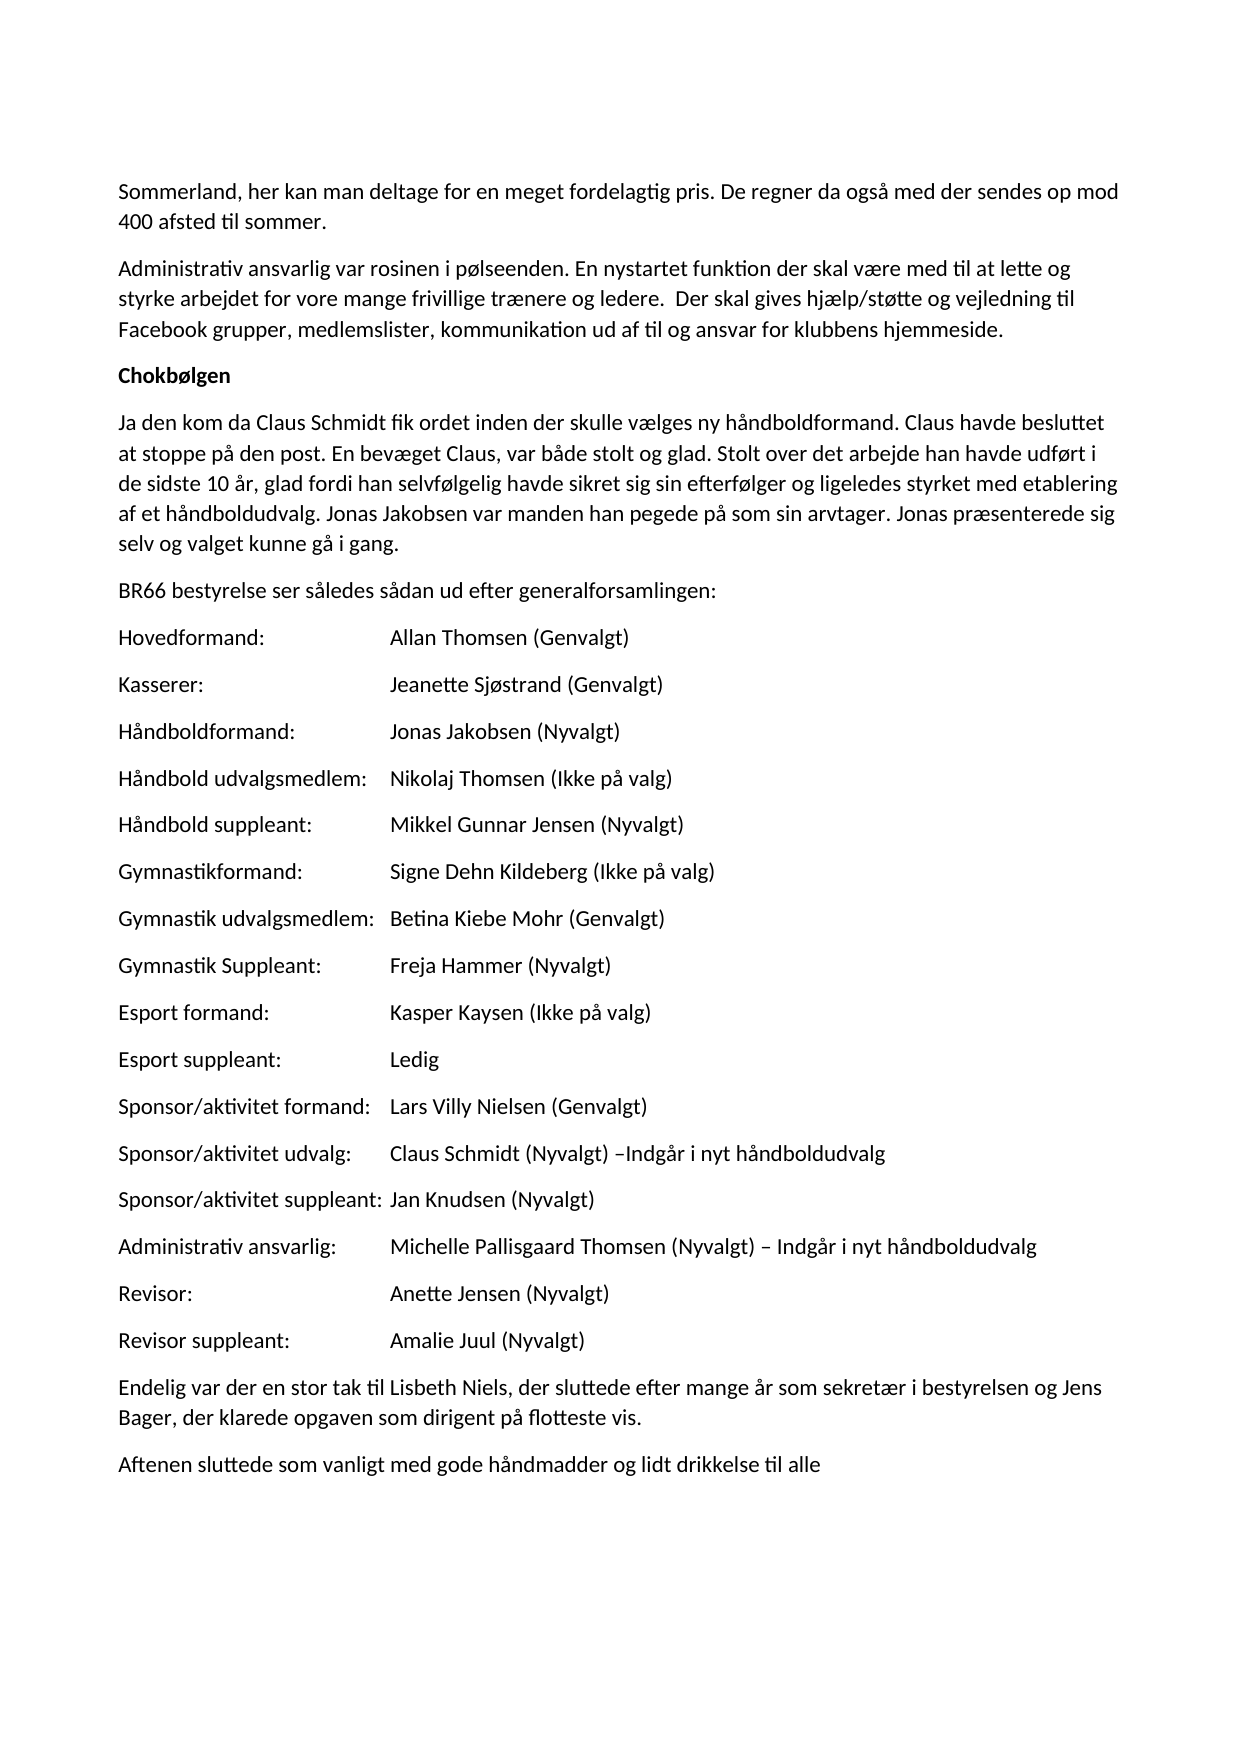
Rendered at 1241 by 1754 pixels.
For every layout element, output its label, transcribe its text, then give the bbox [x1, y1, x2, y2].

text Aftenen sluttede som vanligt med gode håndmadder og lidt drikkelse til alle [118, 1450, 1122, 1478]
text Administrativ ansvarlig var rosinen i pølseenden. En nystartet funktion der skal være med til at lette og styrke arbejdet for vore mange frivillige trænere og ledere. Der skal gives hjælp/støtte og vejledning til Facebook grupper, medlemslister, kommunikation ud af til og ansvar for klubbens hjemmeside. [118, 254, 1122, 343]
text Håndbold udvalgsmedlem: Nikolaj Thomsen (Ikke på valg) [118, 764, 1122, 792]
text Sponsor/aktivitet suppleant: Jan Knudsen (Nyvalgt) [118, 1186, 1122, 1213]
text Esport formand: Kasper Kaysen (Ikke på valg) [118, 998, 1122, 1026]
text Revisor suppleant: Amalie Juul (Nyvalgt) [118, 1326, 1122, 1354]
text Gymnastik Suppleant: Freja Hammer (Nyvalgt) [118, 951, 1122, 979]
text Hovedformand: Allan Thomsen (Genvalgt) [118, 623, 1122, 651]
text Håndboldformand: Jonas Jakobsen (Nyvalgt) [118, 717, 1122, 745]
text Esport suppleant: Ledig [118, 1045, 1122, 1073]
text Chokbølgen [118, 362, 1122, 389]
text Håndbold suppleant: Mikkel Gunnar Jensen (Nyvalgt) [118, 811, 1122, 838]
text Administrativ ansvarlig: Michelle Pallisgaard Thomsen (Nyvalgt) – Indgår i nyt håndboldudvalg [118, 1232, 1122, 1260]
text BR66 bestyrelse ser således sådan ud efter generalforsamlingen: [118, 576, 1122, 604]
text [118, 177, 1122, 235]
text Sponsor/aktivitet udvalg: Claus Schmidt (Nyvalgt) –Indgår i nyt håndboldudvalg [118, 1139, 1122, 1167]
text Gymnastik udvalgsmedlem: Betina Kiebe Mohr (Genvalgt) [118, 904, 1122, 932]
text Sponsor/aktivitet formand: Lars Villy Nielsen (Genvalgt) [118, 1092, 1122, 1120]
text Endelig var der en stor tak til Lisbeth Niels, der sluttede efter mange år som sekretær i bestyrelsen og Jens Bager, der klarede opgaven som dirigent på flotteste vis. [118, 1373, 1122, 1431]
text Gymnastikformand: Signe Dehn Kildeberg (Ikke på valg) [118, 857, 1122, 885]
text Revisor: Anette Jensen (Nyvalgt) [118, 1279, 1122, 1307]
text Ja den kom da Claus Schmidt fik ordet inden der skulle vælges ny håndboldformand. Claus havde besluttet at stoppe på den post. En bevæget Claus, var både stolt og glad. Stolt over det arbejde han havde udført i de sidste 10 år, glad fordi han selvfølgelig havde sikret sig sin efterfølger og ligeledes styrket med etablering af et håndboldudvalg. Jonas Jakobsen var manden han pegede på som sin arvtager. Jonas præsenterede sig selv og valget kunne gå i gang. [118, 408, 1122, 557]
text Kasserer: Jeanette Sjøstrand (Genvalgt) [118, 670, 1122, 698]
